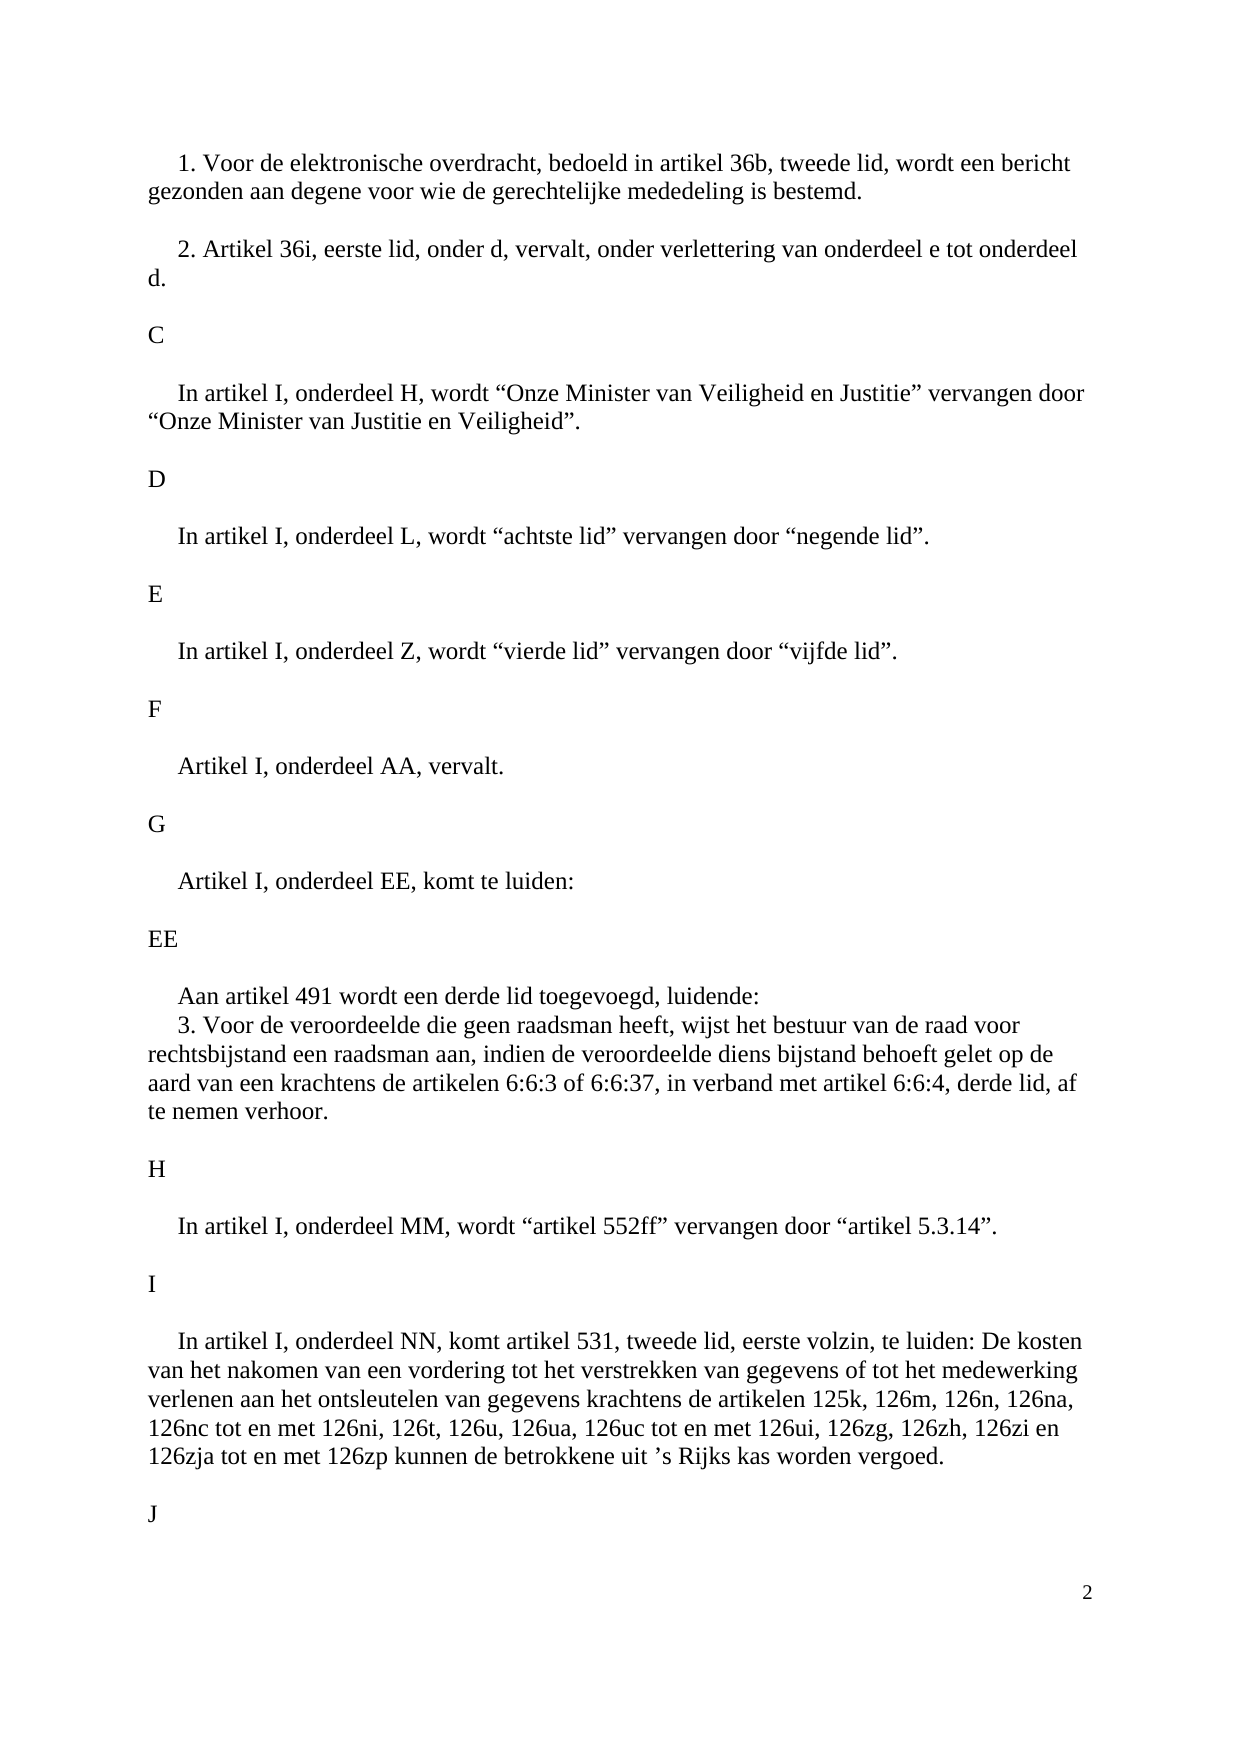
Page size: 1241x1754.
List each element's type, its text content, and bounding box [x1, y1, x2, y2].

text G [148, 809, 1092, 838]
text In artikel I, onderdeel L, wordt “achtste lid” vervangen door “negende lid”. [148, 521, 1092, 550]
text J [148, 1499, 1092, 1528]
text EE [148, 924, 1092, 953]
text E [148, 579, 1092, 608]
text H [148, 1154, 1092, 1183]
text In artikel I, onderdeel MM, wordt “artikel 552ff” vervangen door “artikel 5.3.14”. [148, 1211, 1092, 1240]
text 2. Artikel 36i, eerste lid, onder d, vervalt, onder verlettering van onderdeel e tot onderdeel d. [148, 234, 1092, 291]
text D [148, 464, 1092, 493]
text 3. Voor de veroordeelde die geen raadsman heeft, wijst het bestuur van de raad voor rechtsbijstand een raadsman aan, indien de veroordeelde diens bijstand behoeft gelet op de aard van een krachtens de artikelen 6:6:3 of 6:6:37, in verband met artikel 6:6:4, derde lid, af te nemen verhoor. [148, 1010, 1092, 1125]
text In artikel I, onderdeel H, wordt “Onze Minister van Veiligheid en Justitie” vervangen door “Onze Minister van Justitie en Veiligheid”. [148, 378, 1092, 435]
text 1. Voor de elektronische overdracht, bedoeld in artikel 36b, tweede lid, wordt een bericht gezonden aan degene voor wie de gerechtelijke mededeling is bestemd. [148, 148, 1092, 205]
text Aan artikel 491 wordt een derde lid toegevoegd, luidende: [148, 981, 1092, 1010]
text In artikel I, onderdeel NN, komt artikel 531, tweede lid, eerste volzin, te luiden: De kosten van het nakomen van een vordering tot het verstrekken van gegevens of tot het medewerking verlenen aan het ontsleutelen van gegevens krachtens de artikelen 125k, 126m, 126n, 126na, 126nc tot en met 126ni, 126t, 126u, 126ua, 126uc tot en met 126ui, 126zg, 126zh, 126zi en 126zja tot en met 126zp kunnen de betrokkene uit ’s Rijks kas worden vergoed. [148, 1326, 1092, 1470]
text Artikel I, onderdeel EE, komt te luiden: [148, 866, 1092, 895]
text In artikel I, onderdeel Z, wordt “vierde lid” vervangen door “vijfde lid”. [148, 636, 1092, 665]
text C [148, 320, 1092, 349]
text F [148, 694, 1092, 723]
text Artikel I, onderdeel AA, vervalt. [148, 751, 1092, 780]
text I [148, 1269, 1092, 1298]
